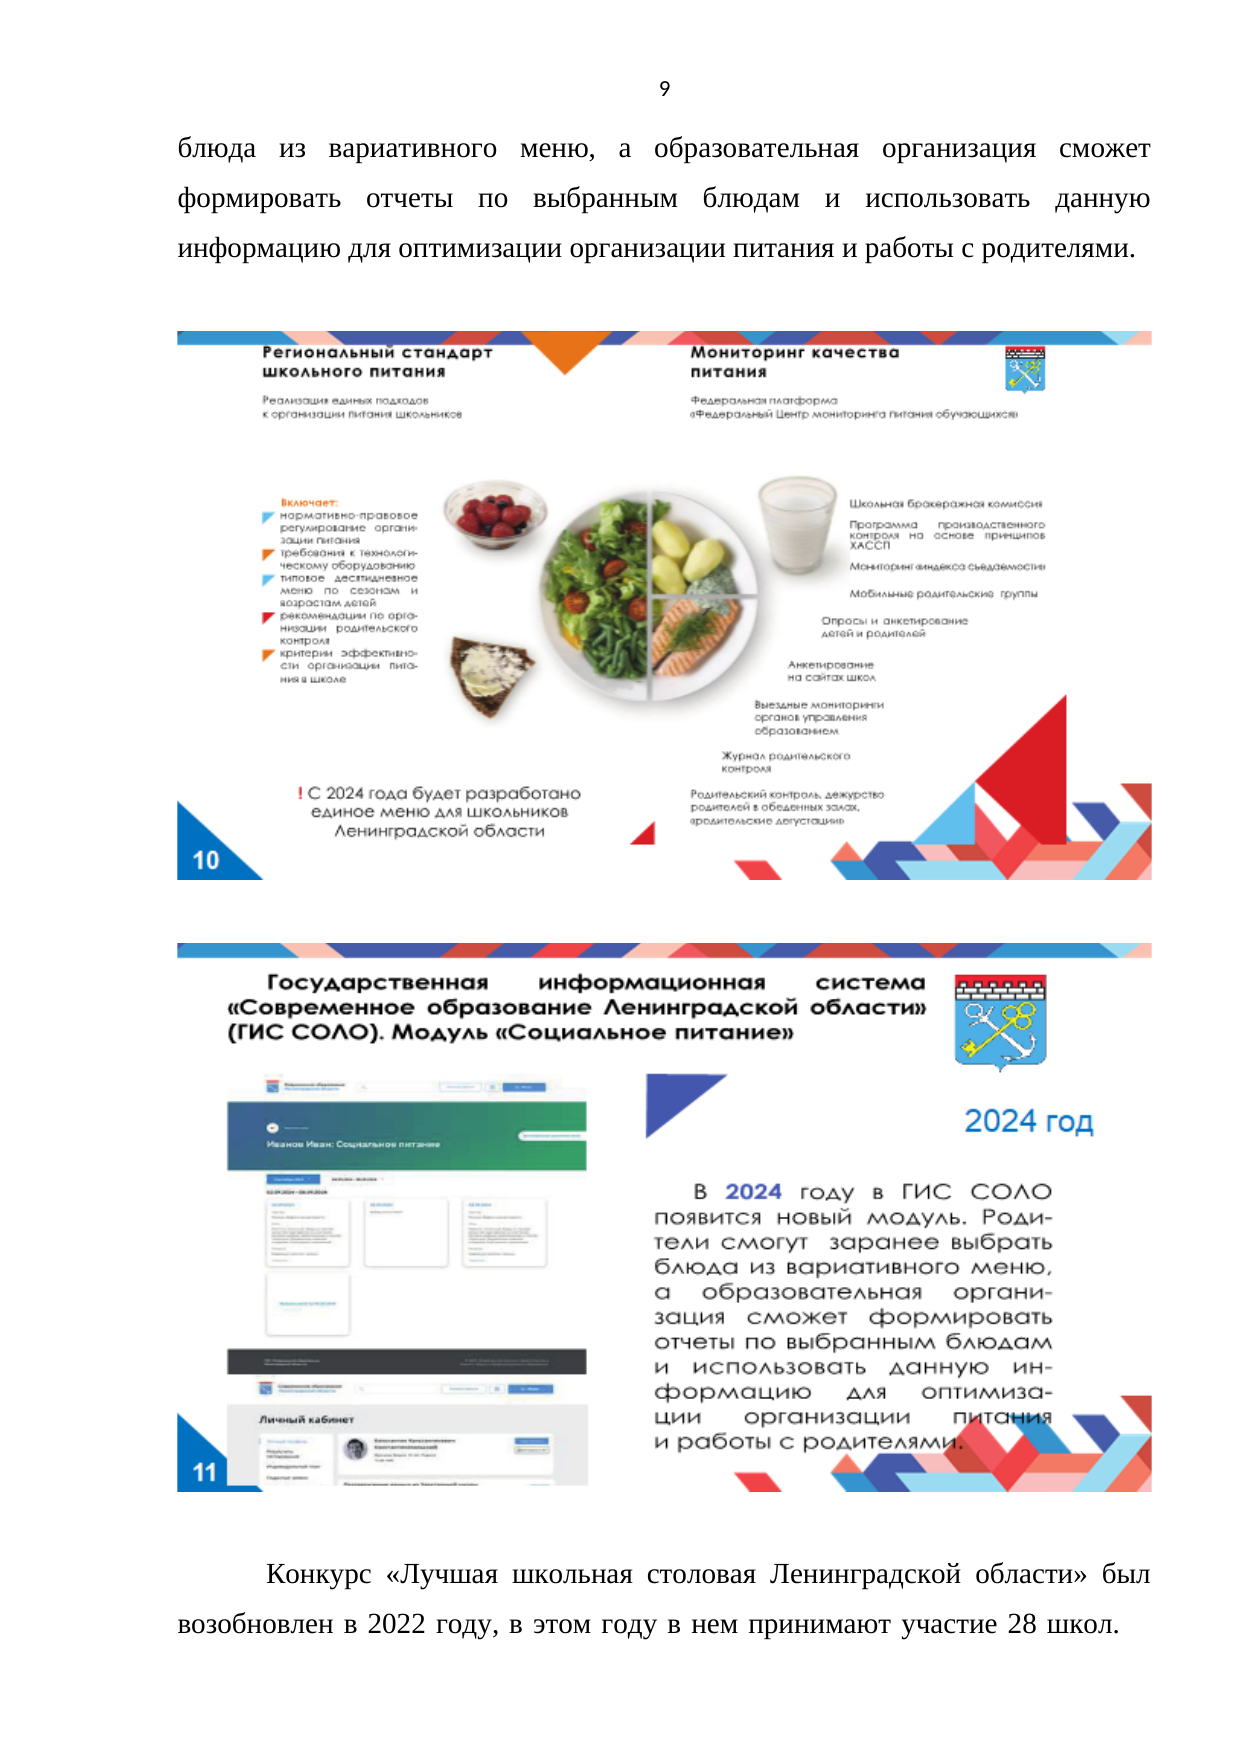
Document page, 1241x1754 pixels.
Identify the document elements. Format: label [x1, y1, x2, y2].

picture [177, 943, 1152, 1492]
text [177, 130, 1152, 264]
picture [177, 331, 1152, 880]
text [177, 1556, 1152, 1640]
